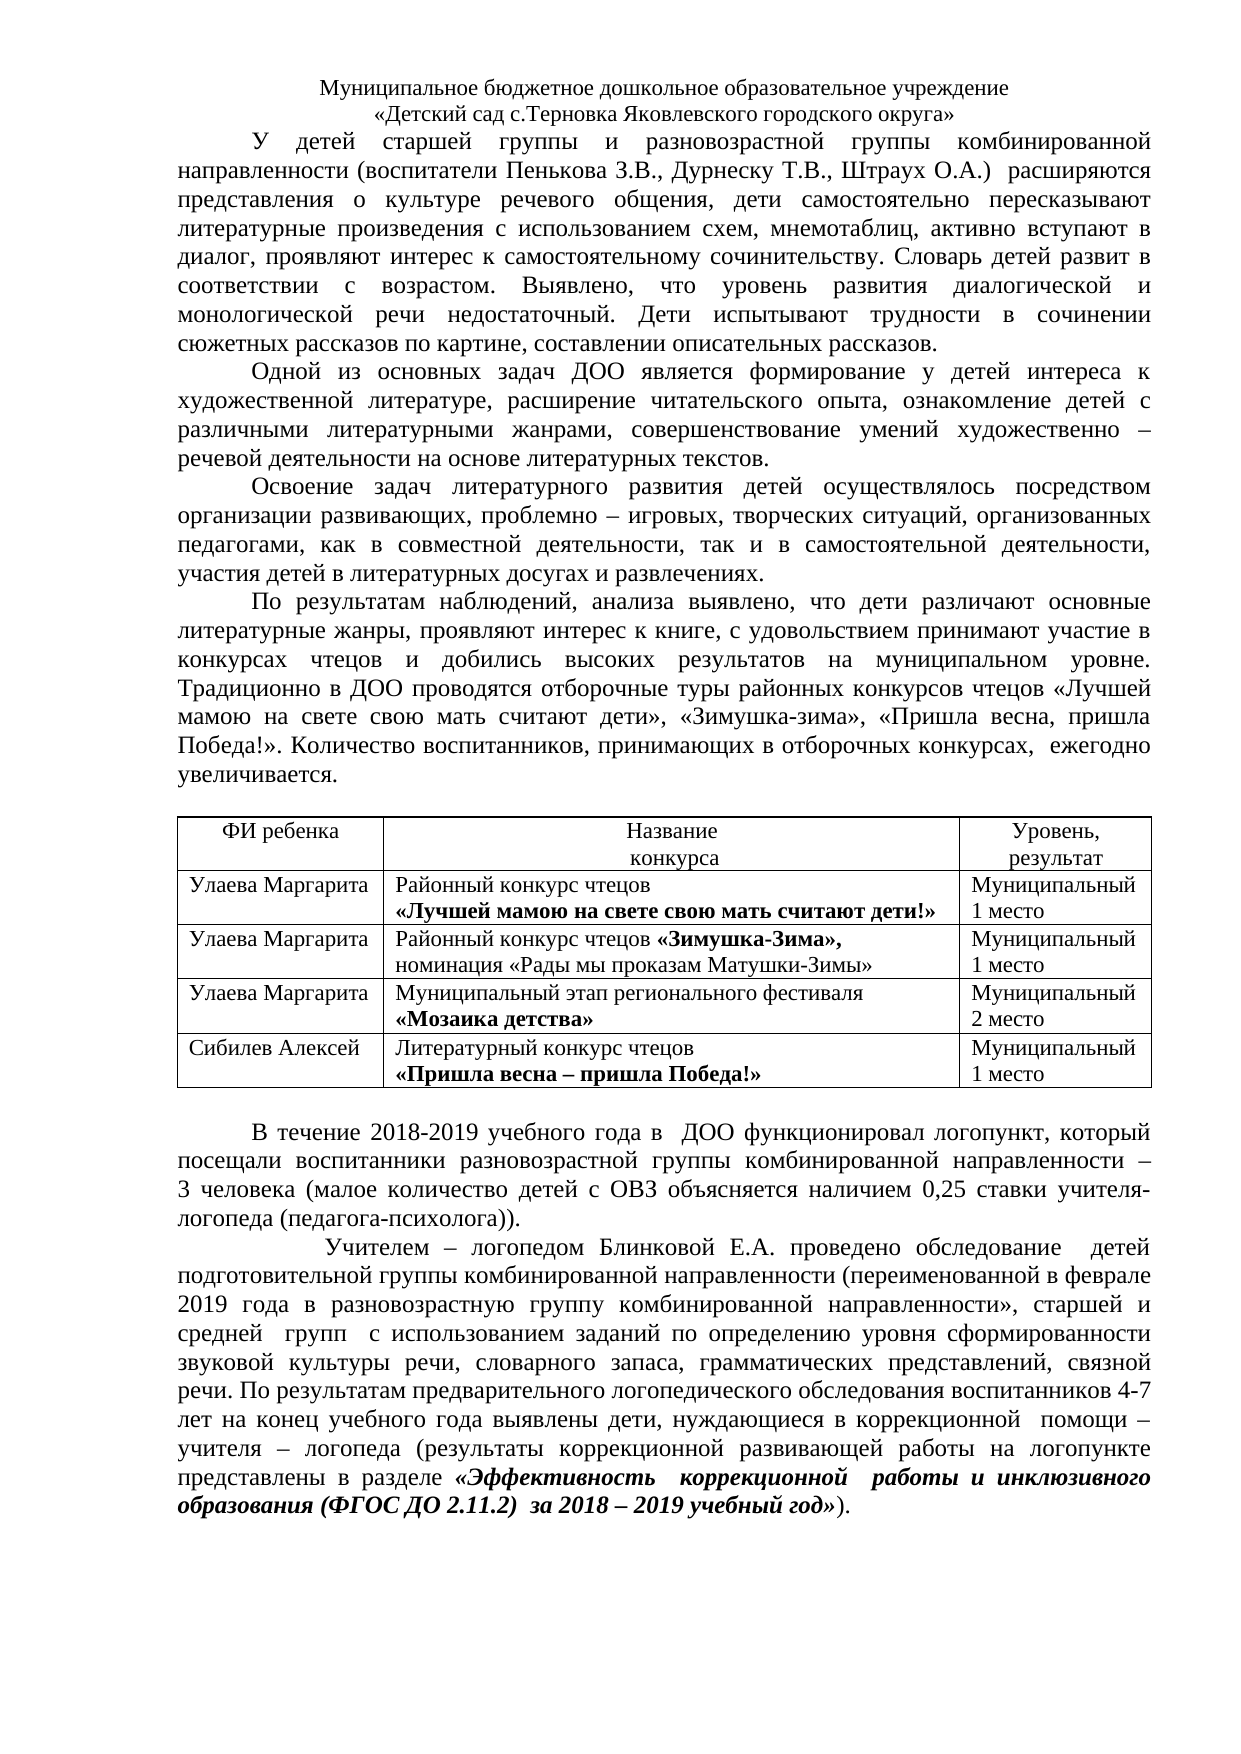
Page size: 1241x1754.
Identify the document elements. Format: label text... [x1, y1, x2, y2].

table_header ФИ ребенка [178, 818, 383, 870]
text У детей старшей группы и разновозрастной группы комбинированной направленности (воспитатели Пенькова З.В., Дурнеску Т.В., Штраух О.А.) расширяются представления о культуре речевого общения, дети самостоятельно пересказывают литературные произведения с использованием схем, мнемотаблиц, активно вступают в диалог, проявляют интерес к самостоятельному сочинительству. Словарь детей развит в соответствии с возрастом. Выявлено, что уровень развития диалогической и монологической речи недостаточный. Дети испытывают трудности в сочинении сюжетных рассказов по картине, составлении описательных рассказов. [177, 126, 1152, 356]
table_cell Сибилев Алексей [178, 1034, 383, 1087]
text Освоение задач литературного развития детей осуществлялось посредством организации развивающих, проблемно – игровых, творческих ситуаций, организованных педагогами, как в совместной деятельности, так и в самостоятельной деятельности, участия детей в литературных досугах и развлечениях. [177, 471, 1152, 586]
table_cell Литературный конкурс чтецов «Пришла весна – пришла Победа!» [384, 1034, 959, 1087]
table_cell Улаева Маргарита [178, 871, 383, 924]
table_cell Районный конкурс чтецов «Лучшей мамою на свете свою мать считают дети!» [384, 871, 959, 924]
table_header Название конкурса [384, 818, 959, 870]
table_cell Муниципальный 1 место [960, 925, 1151, 978]
table_cell Районный конкурс чтецов «Зимушка-Зима», номинация «Рады мы проказам Матушки-Зимы» [384, 925, 959, 978]
table_cell Улаева Маргарита [178, 979, 383, 1033]
table_header Уровень, результат [960, 818, 1151, 870]
text Учителем – логопедом Блинковой Е.А. проведено обследование детей подготовительной группы комбинированной направленности (переименованной в феврале 2019 года в разновозрастную группу комбинированной направленности», старшей и средней групп с использованием заданий по определению уровня сформированности звуковой культуры речи, словарного запаса, грамматических представлений, связной речи. По результатам предварительного логопедического обследования воспитанников 4-7 лет на конец учебного года выявлены дети, нуждающиеся в коррекционной помощи – учителя – логопеда (результаты коррекционной развивающей работы на логопункте представлены в разделе «Эффективность коррекционной работы и инклюзивного образования (ФГОС ДО 2.11.2) за 2018 – 2019 учебный год»). [177, 1232, 1152, 1519]
table_cell Муниципальный 1 место [960, 1034, 1151, 1087]
table_cell Улаева Маргарита [178, 925, 383, 978]
table_cell Муниципальный этап регионального фестиваля «Мозаика детства» [384, 979, 959, 1033]
text В течение 2018-2019 учебного года в ДОО функционировал логопункт, который посещали воспитанники разновозрастной группы комбинированной направленности – 3 человека (малое количество детей с ОВЗ объясняется наличием 0,25 ставки учителя-логопеда (педагога-психолога)). [177, 1117, 1152, 1232]
text По результатам наблюдений, анализа выявлено, что дети различают основные литературные жанры, проявляют интерес к книге, с удовольствием принимают участие в конкурсах чтецов и добились высоких результатов на муниципальном уровне. Традиционно в ДОО проводятся отборочные туры районных конкурсов чтецов «Лучшей мамою на свете свою мать считают дети», «Зимушка-зима», «Пришла весна, пришла Победа!». Количество воспитанников, принимающих в отборочных конкурсах, ежегодно увеличивается. [177, 586, 1152, 788]
text Одной из основных задач ДОО является формирование у детей интереса к художественной литературе, расширение читательского опыта, ознакомление детей с различными литературными жанрами, совершенствование умений художественно – речевой деятельности на основе литературных текстов. [177, 356, 1152, 471]
table_cell Муниципальный 1 место [960, 871, 1151, 924]
table_cell Муниципальный 2 место [960, 979, 1151, 1033]
